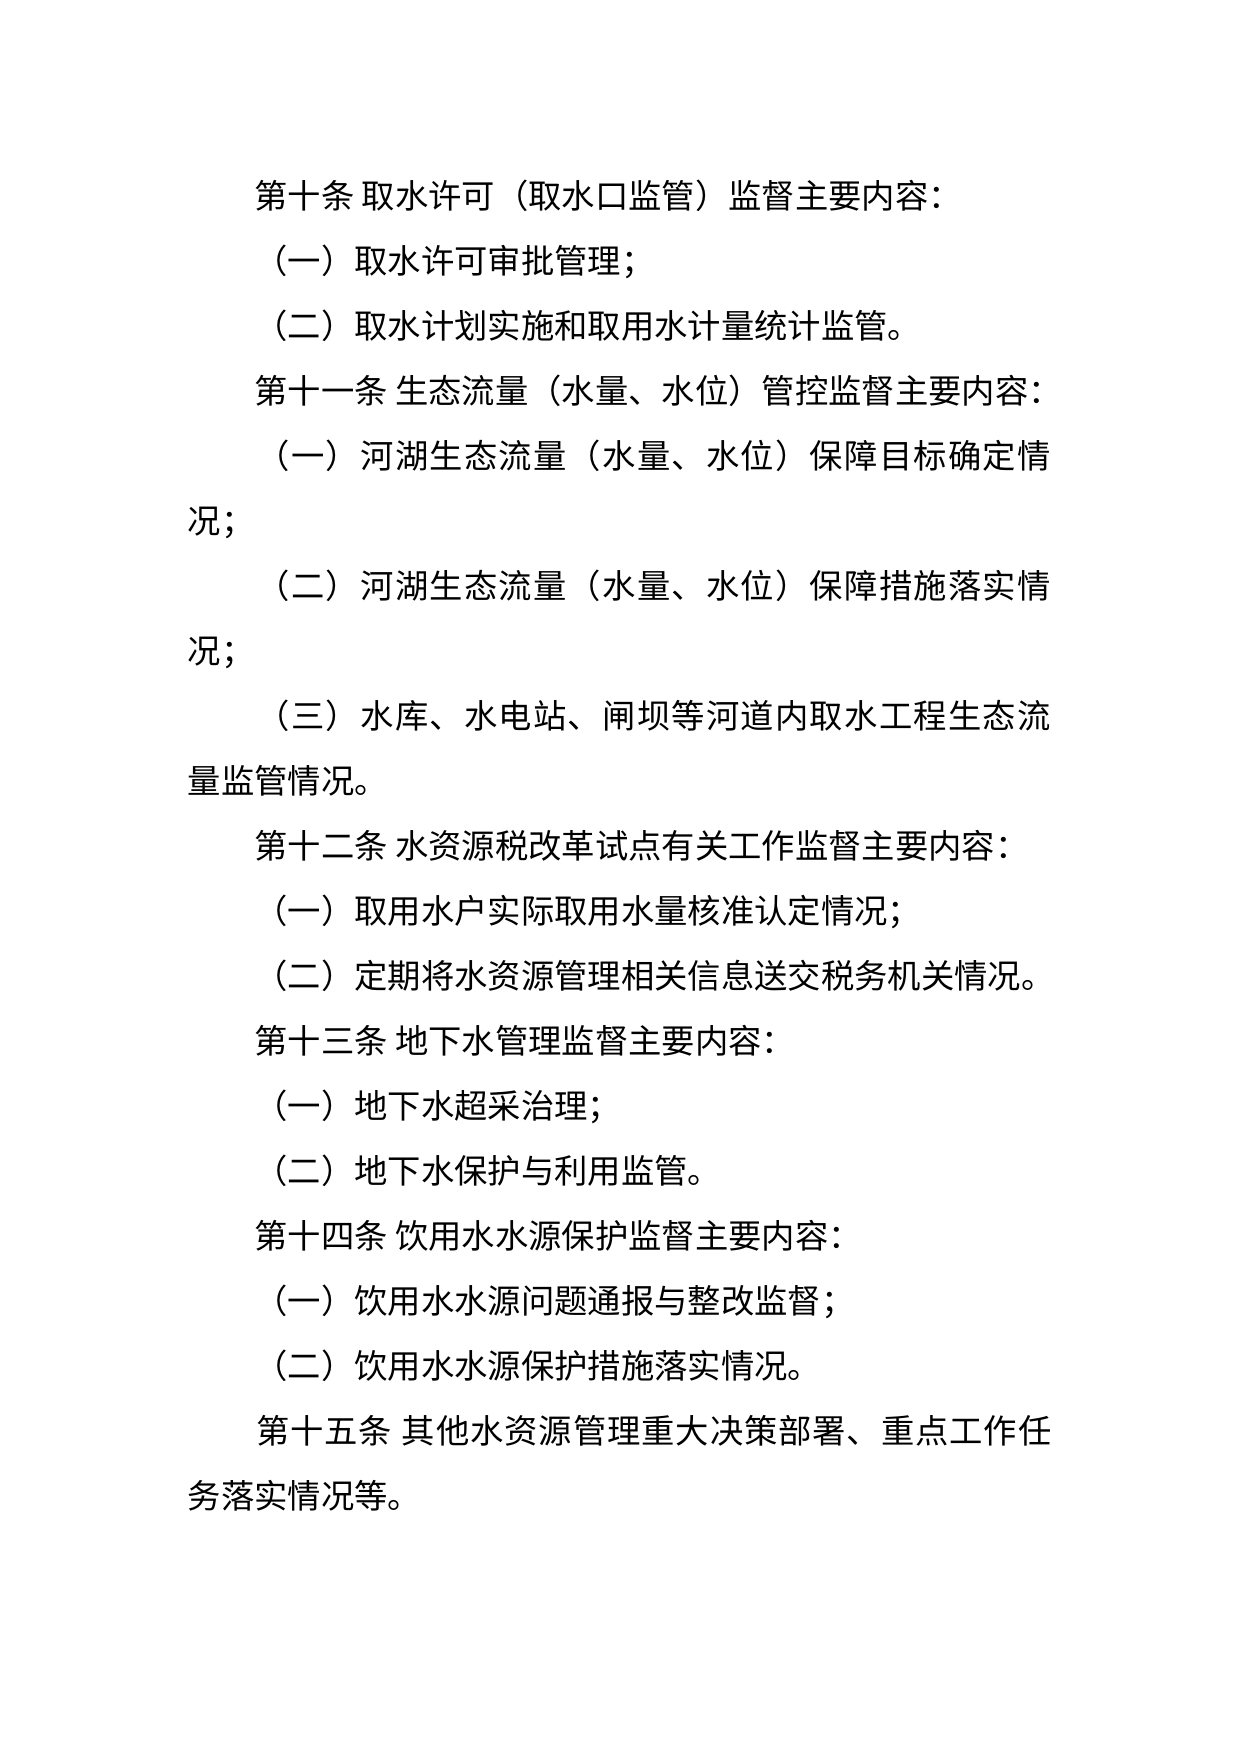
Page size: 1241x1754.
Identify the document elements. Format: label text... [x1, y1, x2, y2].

text （二）取水计划实施和取用水计量统计监管。 [187, 292, 1053, 357]
text （一）地下水超采治理； [187, 1072, 1053, 1137]
text （二）定期将水资源管理相关信息送交税务机关情况。 [187, 942, 1053, 1007]
text （一）取水许可审批管理； [187, 227, 1053, 292]
text （二）地下水保护与利用监管。 [187, 1137, 1053, 1202]
text 第十四条 饮用水水源保护监督主要内容： [187, 1202, 1053, 1267]
text 第十五条 其他水资源管理重大决策部署、重点工作任务落实情况等。 [187, 1397, 1053, 1527]
text 第十三条 地下水管理监督主要内容： [187, 1007, 1053, 1072]
text 第十条 取水许可（取水口监管）监督主要内容： [187, 162, 1053, 227]
text （二）饮用水水源保护措施落实情况。 [187, 1332, 1053, 1397]
text （一）饮用水水源问题通报与整改监督； [187, 1267, 1053, 1332]
text 第十一条 生态流量（水量、水位）管控监督主要内容： [187, 357, 1053, 422]
text 第十二条 水资源税改革试点有关工作监督主要内容： [187, 812, 1053, 877]
text （二）河湖生态流量（水量、水位）保障措施落实情况； [187, 552, 1053, 682]
text （一）取用水户实际取用水量核准认定情况； [187, 877, 1053, 942]
text （三）水库、水电站、闸坝等河道内取水工程生态流量监管情况。 [187, 682, 1053, 812]
text （一）河湖生态流量（水量、水位）保障目标确定情况； [187, 422, 1053, 552]
